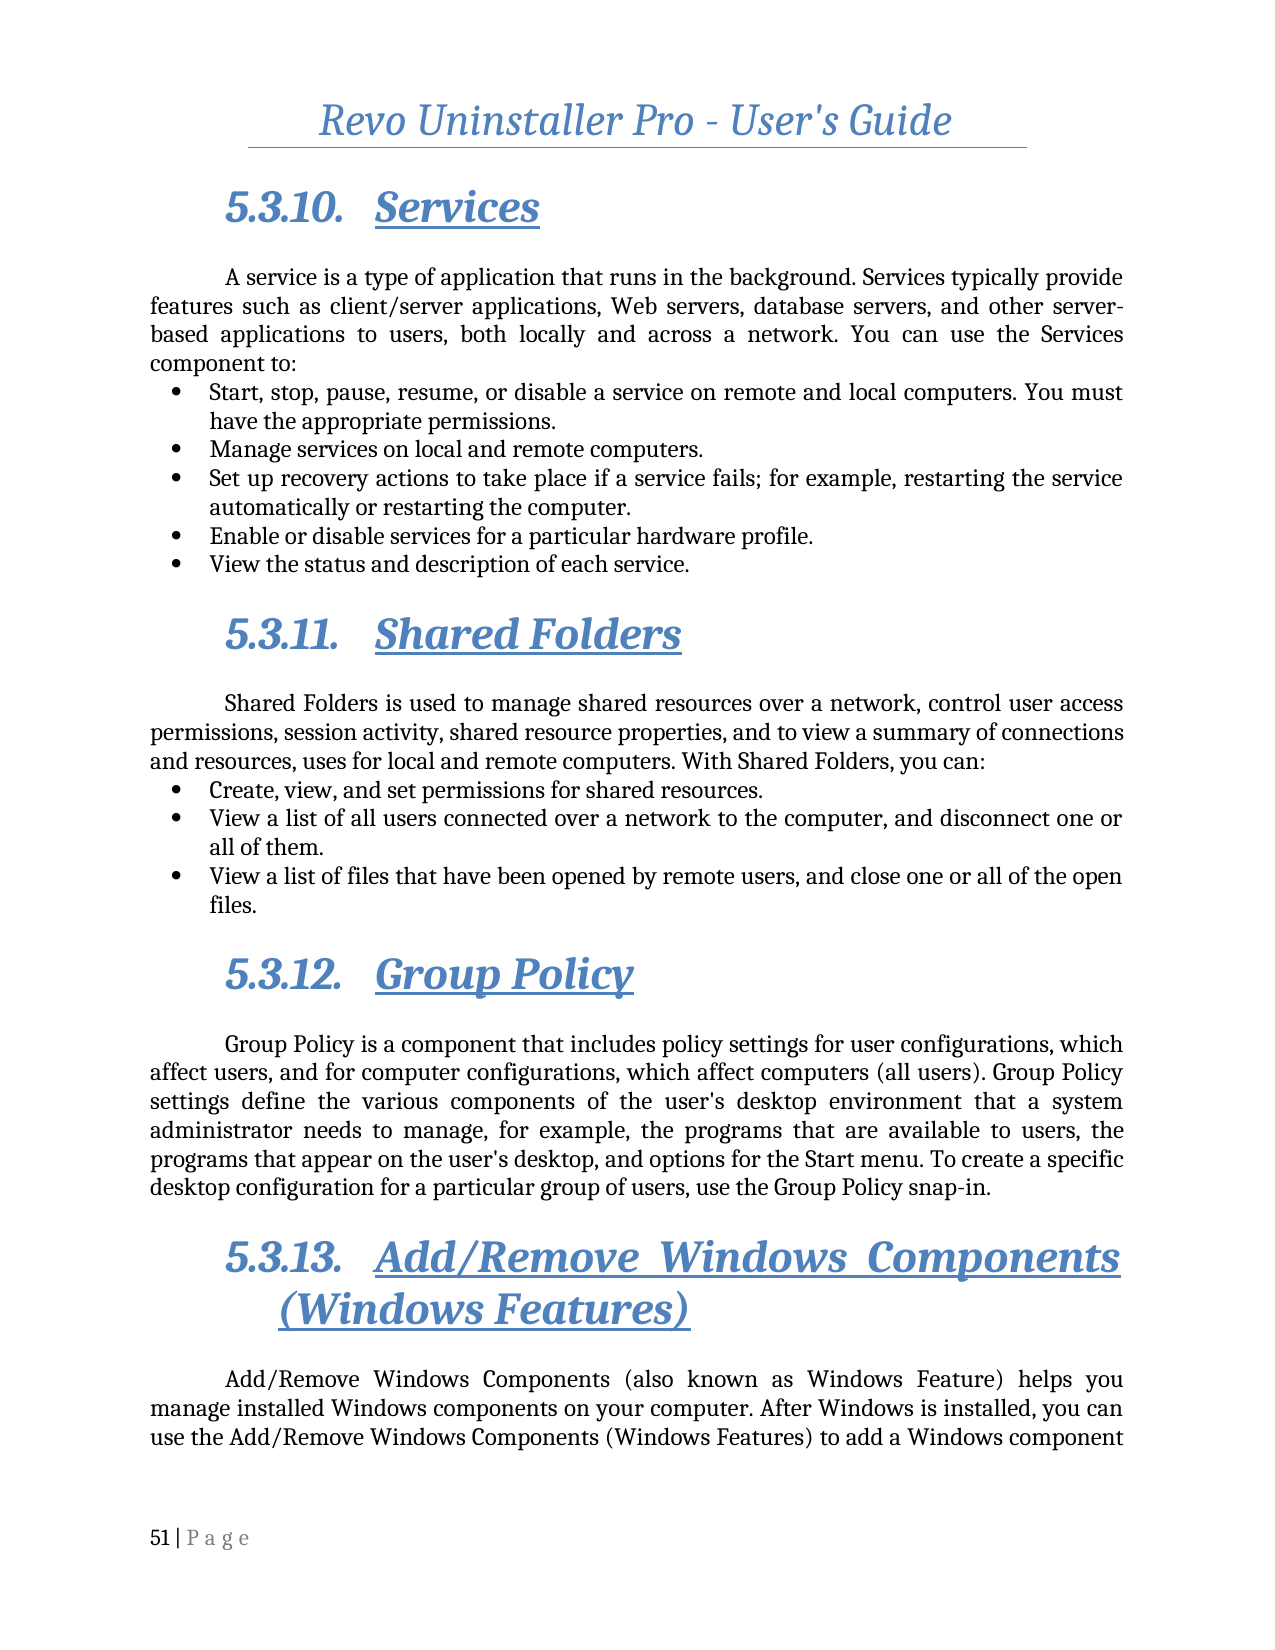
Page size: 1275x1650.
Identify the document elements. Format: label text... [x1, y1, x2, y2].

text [150, 1365, 1125, 1451]
list Set up recovery actions to take place if a service fails; for example, restarting the service automatically or restarting the computer. [172, 464, 1125, 522]
text Shared Folders is used to manage shared resources over a network, control user access permissions, session activity, shared resource properties, and to view a summary of connections and resources, uses for local and remote computers. With Shared Folders, you can: [150, 689, 1125, 776]
text A service is a type of application that runs in the background. Services typically provide features such as client/server applications, Web servers, database servers, and other server-based applications to users, both locally and across a network. You can use the Services component to: [150, 263, 1125, 378]
list Manage services on local and remote computers. [172, 435, 1125, 464]
list Shared Folders [225, 608, 1125, 661]
list View the status and description of each service. [172, 550, 1125, 579]
list Start, stop, pause, resume, or disable a service on remote and local computers. You must have the appropriate permissions. [172, 378, 1125, 435]
list Services [225, 181, 1125, 234]
list Group Policy [225, 948, 1125, 1001]
list Add/Remove Windows Components (Windows Features) [225, 1231, 1125, 1336]
list View a list of all users connected over a network to the computer, and disconnect one or all of them. [172, 804, 1125, 862]
list Create, view, and set permissions for shared resources. [172, 776, 1125, 804]
text Group Policy is a component that includes policy settings for user configurations, which affect users, and for computer configurations, which affect computers (all users). Group Policy settings define the various components of the user's desktop environment that a system administrator needs to manage, for example, the programs that are available to users, the programs that appear on the user's desktop, and options for the Start menu. To create a specific desktop configuration for a particular group of users, use the Group Policy snap-in. [150, 1029, 1125, 1202]
list View a list of files that have been opened by remote users, and close one or all of the open files. [172, 862, 1125, 919]
list Enable or disable services for a particular hardware profile. [172, 522, 1125, 550]
